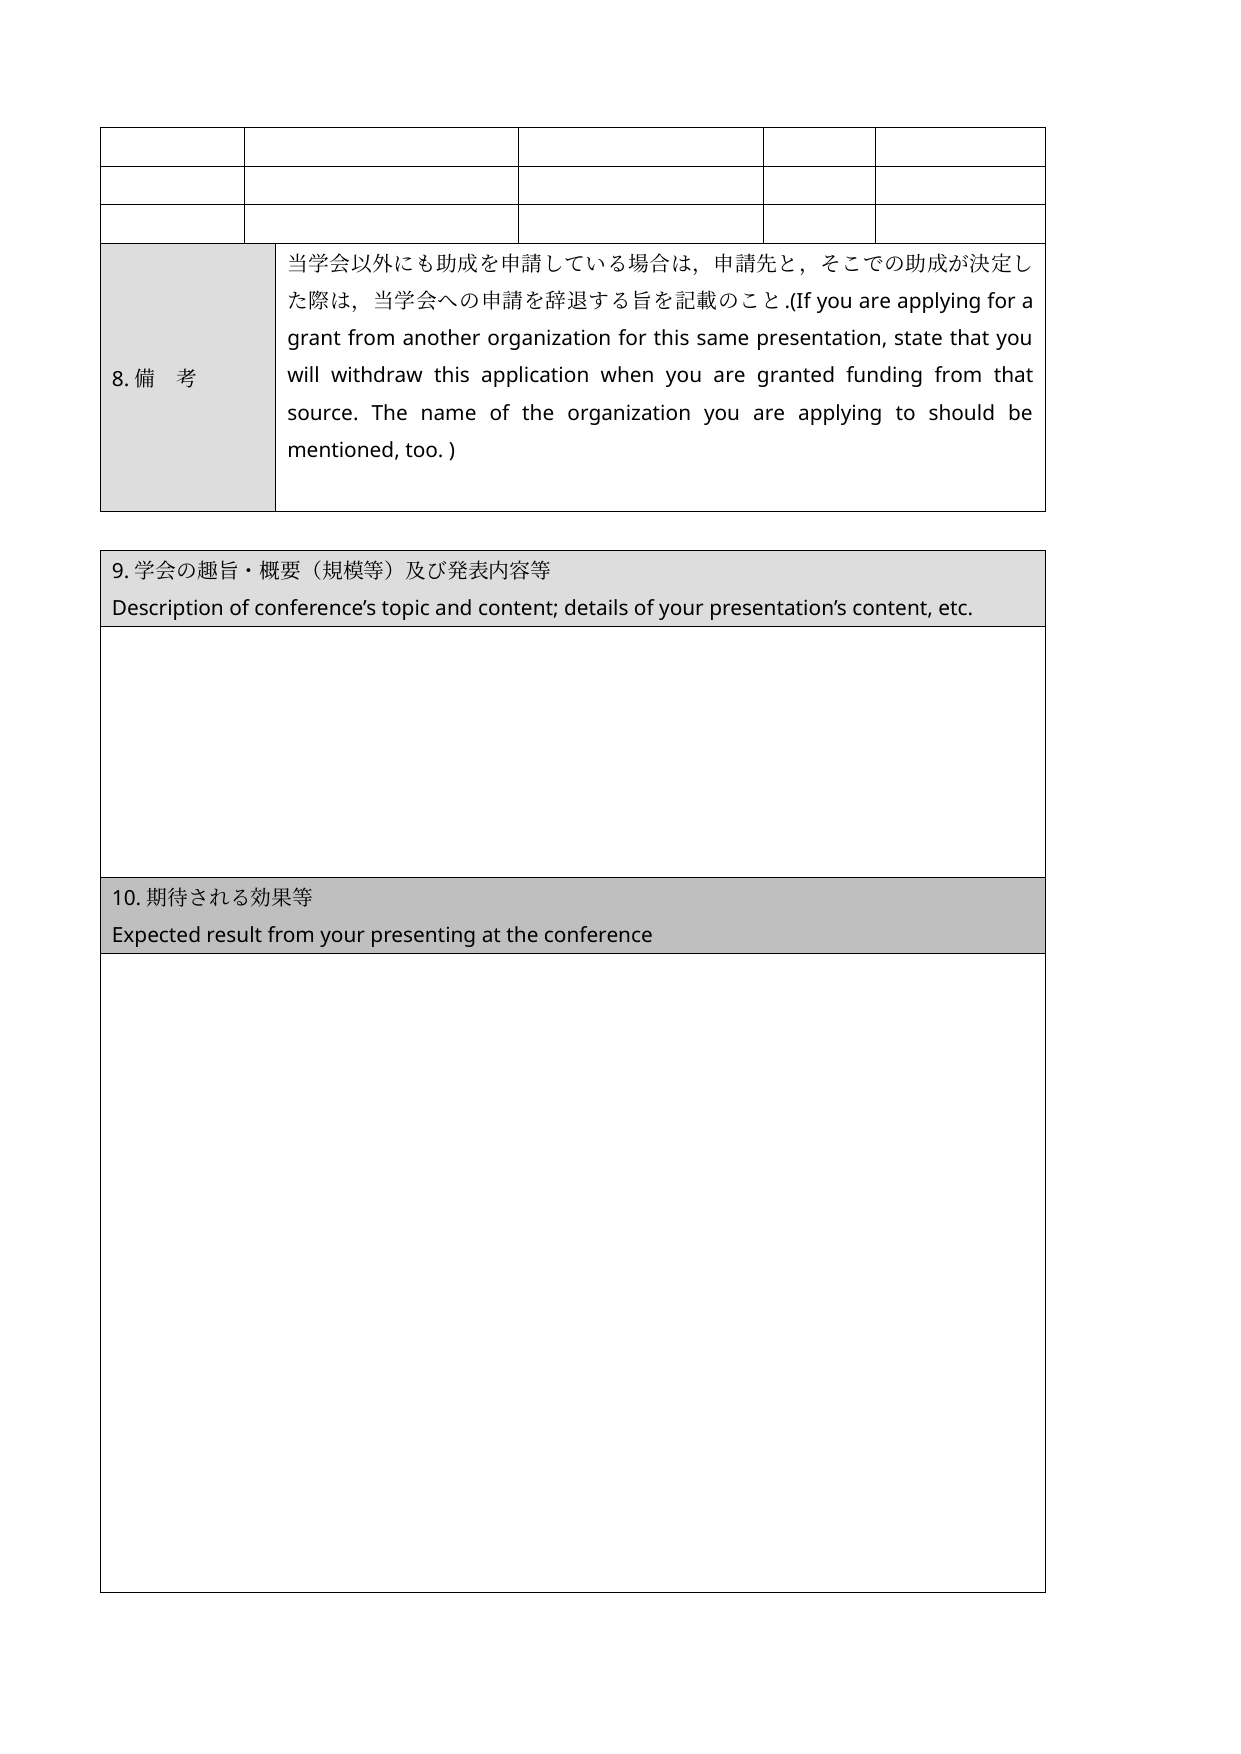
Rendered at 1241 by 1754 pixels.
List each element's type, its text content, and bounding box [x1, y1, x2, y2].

table_cell [245, 128, 518, 166]
table_cell [764, 167, 875, 204]
table_cell [101, 627, 1045, 877]
table_cell [245, 167, 518, 204]
table_cell [101, 205, 244, 243]
table_cell [245, 205, 518, 243]
table_cell [876, 128, 1045, 166]
table_cell 8. 備 考 [101, 244, 275, 511]
table_cell [101, 128, 244, 166]
table_cell [876, 205, 1045, 243]
table_cell [519, 167, 763, 204]
table_cell [101, 954, 1045, 1592]
table_cell 10. 期待される効果等 Expected result from your presenting at the conference [101, 878, 1045, 953]
table_cell [519, 128, 763, 166]
table_cell [101, 167, 244, 204]
table_header 9. 学会の趣旨・概要（規模等）及び発表内容等 Description of conference’s topic and content; details of your presentation’s content, etc. [101, 551, 1045, 626]
table_cell [764, 205, 875, 243]
table_cell 当学会以外にも助成を申請している場合は，申請先と，そこでの助成が決定した際は，当学会への申請を辞退する旨を記載のこと.(If you are applying for a grant from another organization for this same presentation, state that you will withdraw this application when you are granted funding from that source. The name of the organization you are applying to should be mentioned, too. ) [276, 244, 1045, 511]
table_cell [764, 128, 875, 166]
table_cell [876, 167, 1045, 204]
table_cell [519, 205, 763, 243]
